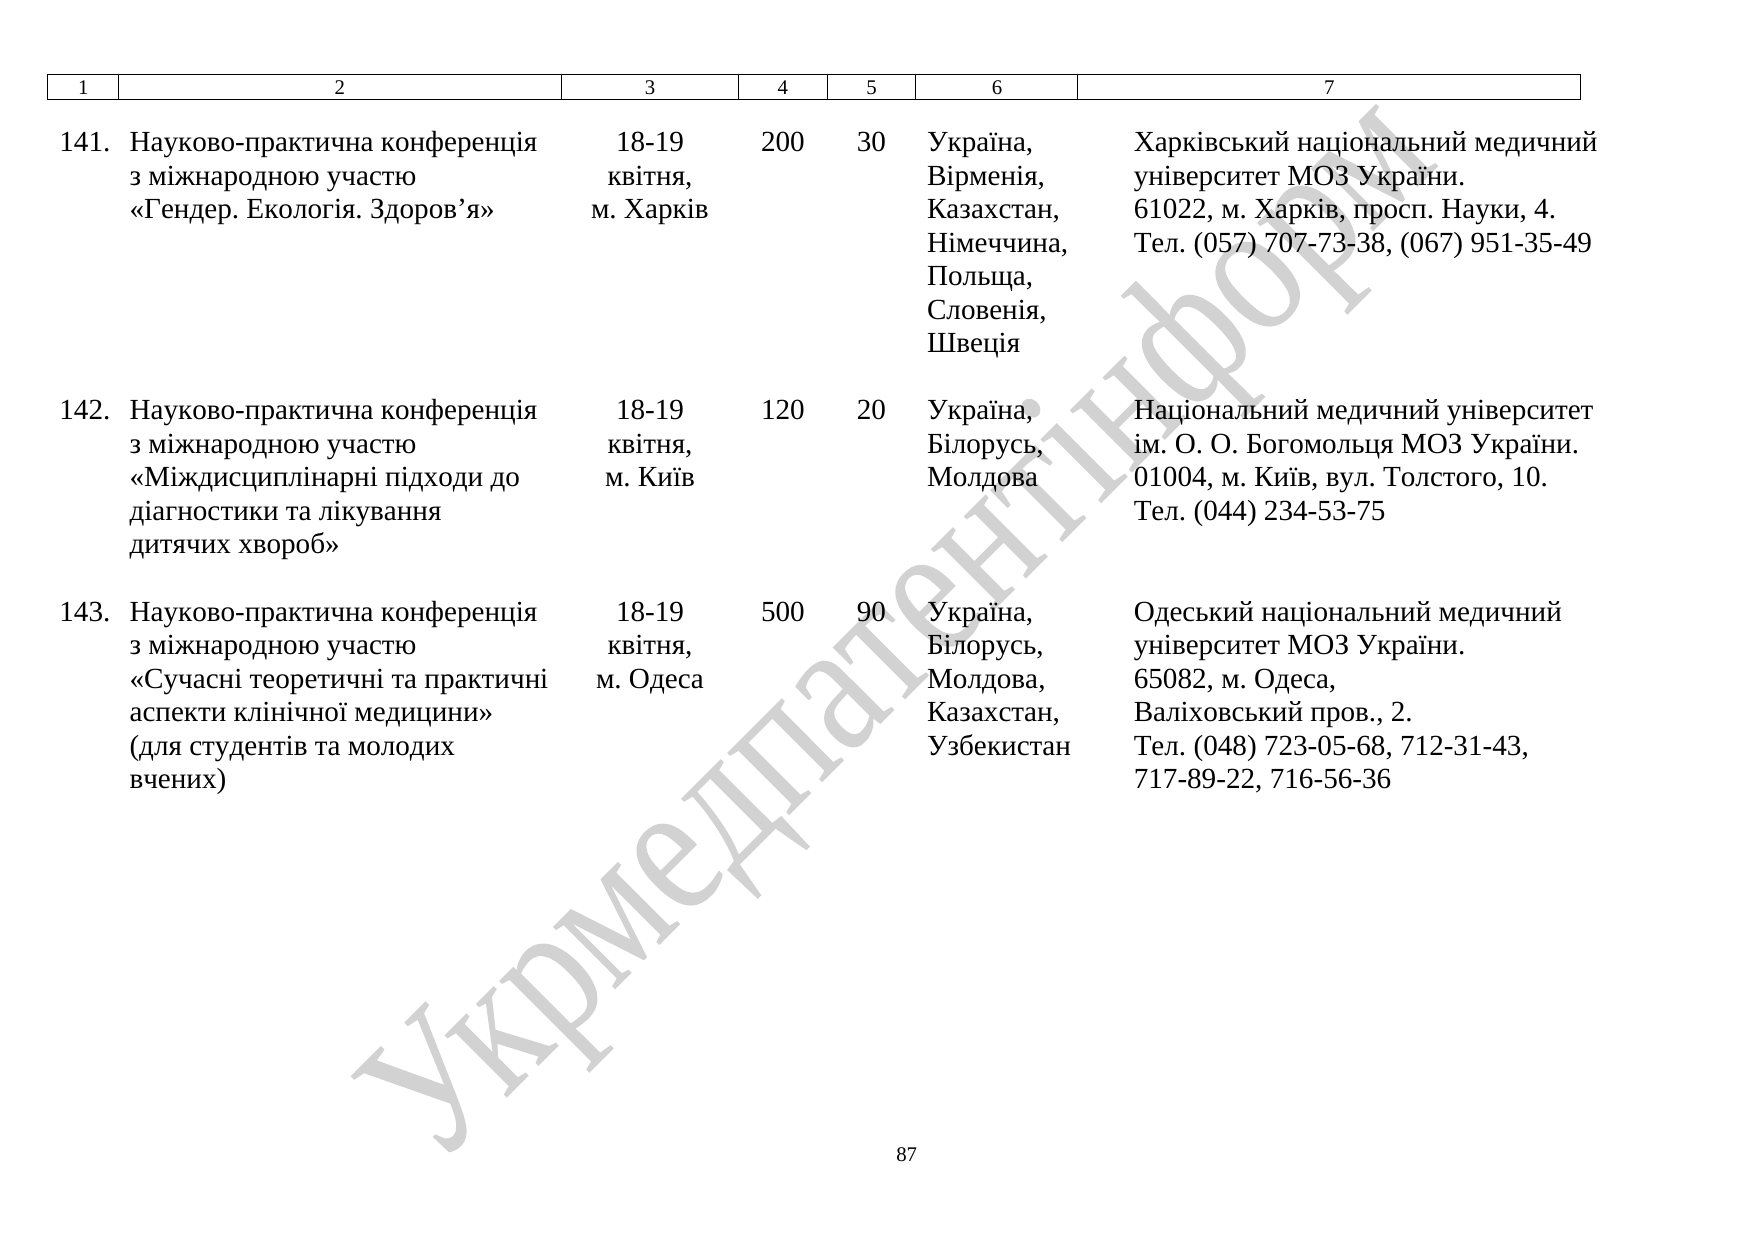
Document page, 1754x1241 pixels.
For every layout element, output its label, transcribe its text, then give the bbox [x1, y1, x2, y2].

table_cell Науково-практична конференція з міжнародною участю «Гендер. Екологія. Здоров’я» [118, 124, 561, 392]
table_cell Національний медичний університет ім. О. О. Богомольця МОЗ України. . Київ, вул. Толстого, 10. Тел. (044) 234-53-75 [1122, 393, 1624, 594]
table_cell 500 [738, 594, 827, 828]
table_cell Україна, Білорусь, Молдова [916, 393, 1122, 594]
table_cell Науково-практична конференція з міжнародною участю «Сучасні теоретичні та практичні аспекти клінічної медицини» (для студентів та молодих вчених) [118, 594, 561, 828]
table_cell 18-19 квітня, м. Київ [561, 393, 738, 594]
table_cell Україна, Білорусь, Молдова, Казахстан, Узбекистан [916, 594, 1122, 828]
table_cell 200 [738, 124, 827, 392]
table_cell Одеський національний медичний університет МОЗ України. . Одеса, Валіховський пров., 2. Тел. (048) 723-05-68, 712-31-43, 717-89-22, 716-56-36 [1122, 594, 1624, 828]
table_cell 20 [827, 393, 916, 594]
table_cell [48, 124, 118, 392]
table_cell [48, 393, 118, 594]
table_cell Науково-практична конференція з міжнародною участю «Міждисциплінарні підходи до діагностики та лікування дитячих хвороб» [118, 393, 561, 594]
table_cell 18-19 квітня, м. Одеса [561, 594, 738, 828]
table_cell Харківський національний медичний університет МОЗ України. . Харків, просп. Науки, 4. Тел. (057) 707-73-38, (067) 951-35-49 [1122, 124, 1624, 392]
table_cell 18-19 квітня, м. Харків [561, 124, 738, 392]
table_cell 120 [738, 393, 827, 594]
table_cell 30 [827, 124, 916, 392]
table_cell 90 [827, 594, 916, 828]
table_cell [48, 594, 118, 828]
table_cell Україна, Вірменія, Казахстан, Німеччина, Польща, Словенія, Швеція [916, 124, 1122, 392]
